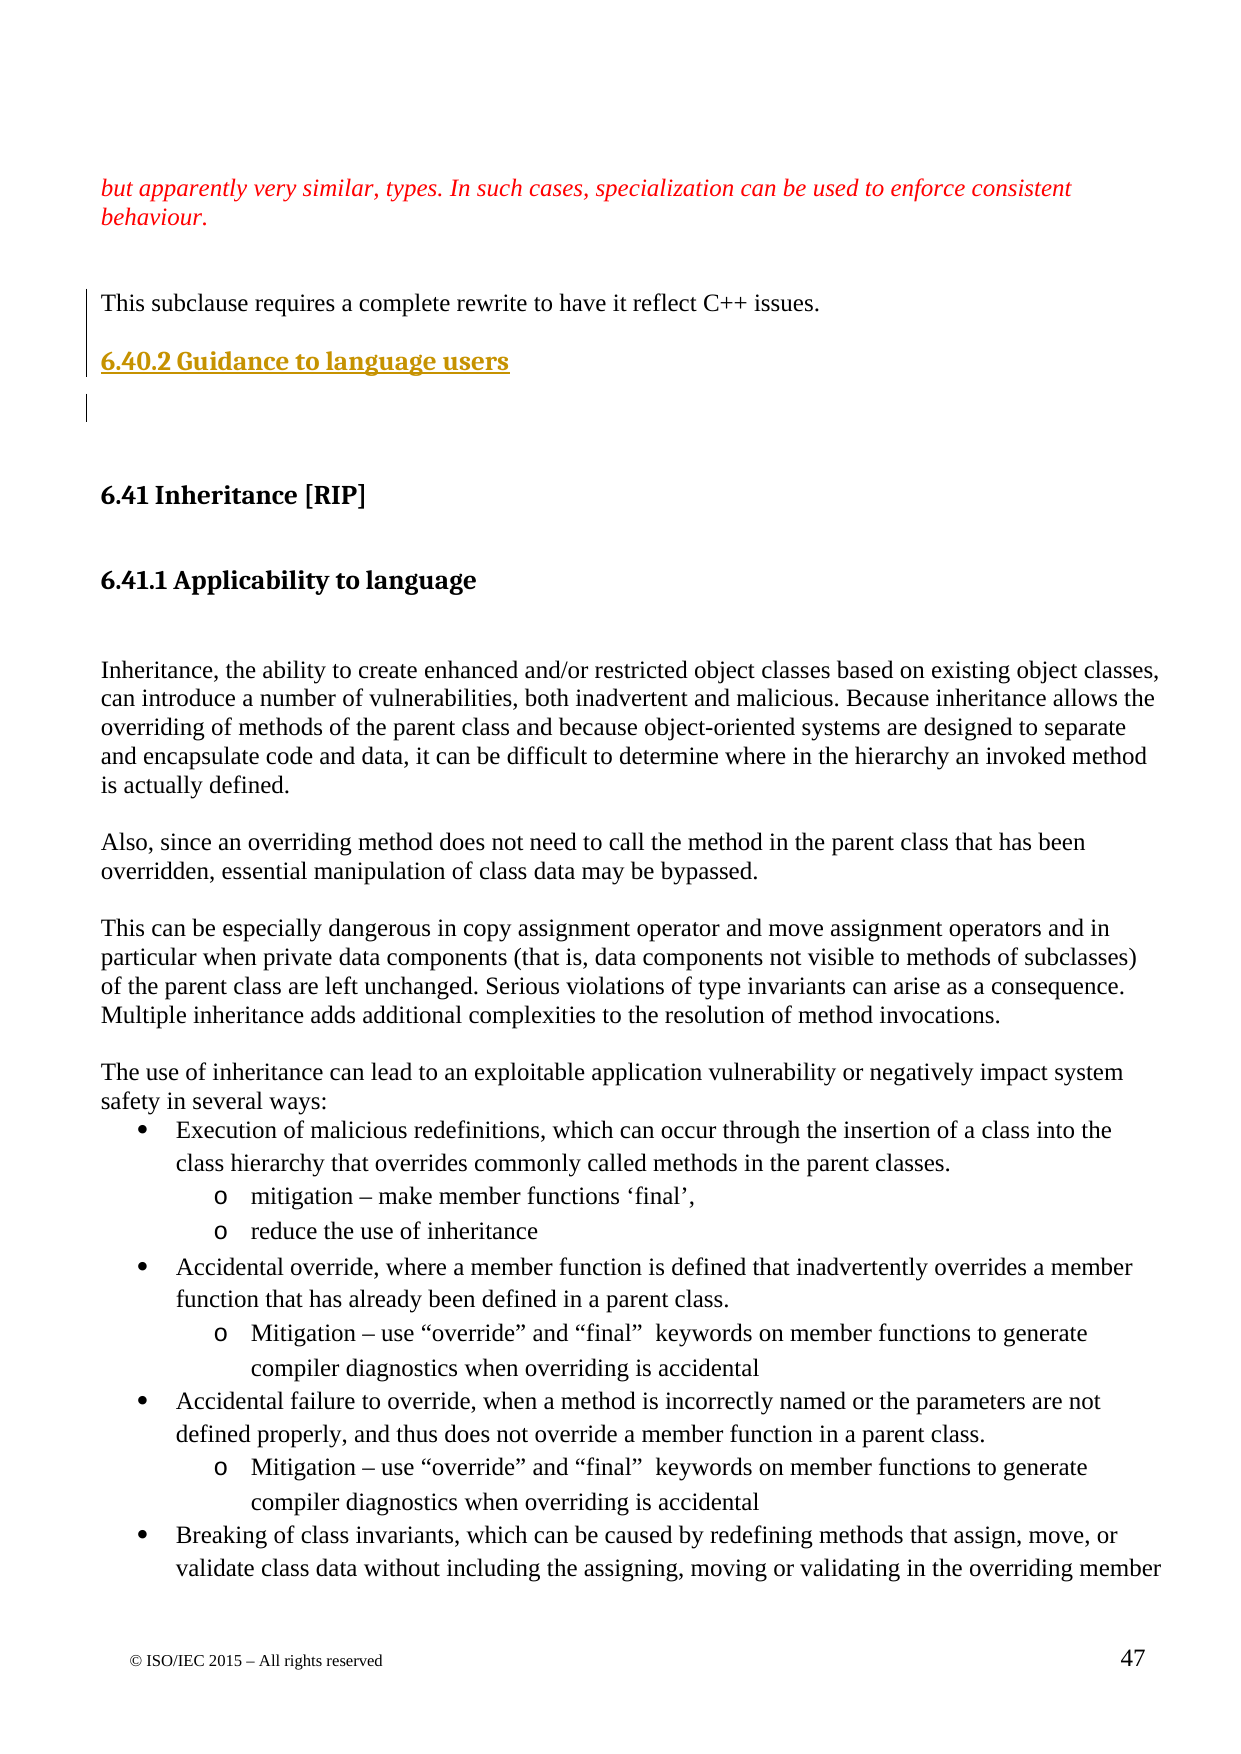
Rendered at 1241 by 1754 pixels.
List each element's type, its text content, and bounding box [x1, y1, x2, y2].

list Accidental failure to override, when a method is incorrectly named or the parameters are not defined properly, and thus does not override a member function in a parent class. [138, 1386, 1164, 1447]
list reduce the use of inheritance [213, 1216, 1164, 1247]
subtitle 6.41 Inheritance [RIP] [101, 480, 1164, 511]
text Also, since an overriding method does not need to call the method in the parent class that has been overridden, essential manipulation of class data may be bypassed. [101, 827, 1164, 885]
list Mitigation – use “override” and “final” keywords on member functions to generate compiler diagnostics when overriding is accidental [213, 1452, 1164, 1516]
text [101, 173, 1164, 231]
text Multiple inheritance adds additional complexities to the resolution of method invocations. [101, 1000, 1164, 1028]
text This can be especially dangerous in copy assignment operator and move assignment operators and in particular when private data components (that is, data components not visible to methods of subclasses) of the parent class are left unchanged. Serious violations of type invariants can arise as a consequence. [101, 913, 1164, 1000]
list Mitigation – use “override” and “final” keywords on member functions to generate compiler diagnostics when overriding is accidental [213, 1318, 1164, 1381]
list mitigation – make member functions ‘final’, [213, 1181, 1164, 1212]
list Execution of malicious redefinitions, which can occur through the insertion of a class into the class hierarchy that overrides commonly called methods in the parent classes. [138, 1115, 1164, 1176]
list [138, 1520, 1164, 1582]
text The use of inheritance can lead to an exploitable application vulnerability or negatively impact system safety in several ways: [101, 1057, 1164, 1115]
subtitle 6.41.1 Applicability to language [101, 565, 1164, 596]
text This subclause requires a complete rewrite to have it reflect C++ issues. [101, 288, 1164, 317]
list Accidental override, where a member function is defined that inadvertently overrides a member function that has already been defined in a parent class. [138, 1252, 1164, 1313]
text Inheritance, the ability to create enhanced and/or restricted object classes based on existing object classes, can introduce a number of vulnerabilities, both inadvertent and malicious. Because inheritance allows the overriding of methods of the parent class and because object-oriented systems are designed to separate and encapsulate code and data, it can be difficult to determine where in the hierarchy an invoked method is actually defined. [101, 655, 1164, 798]
